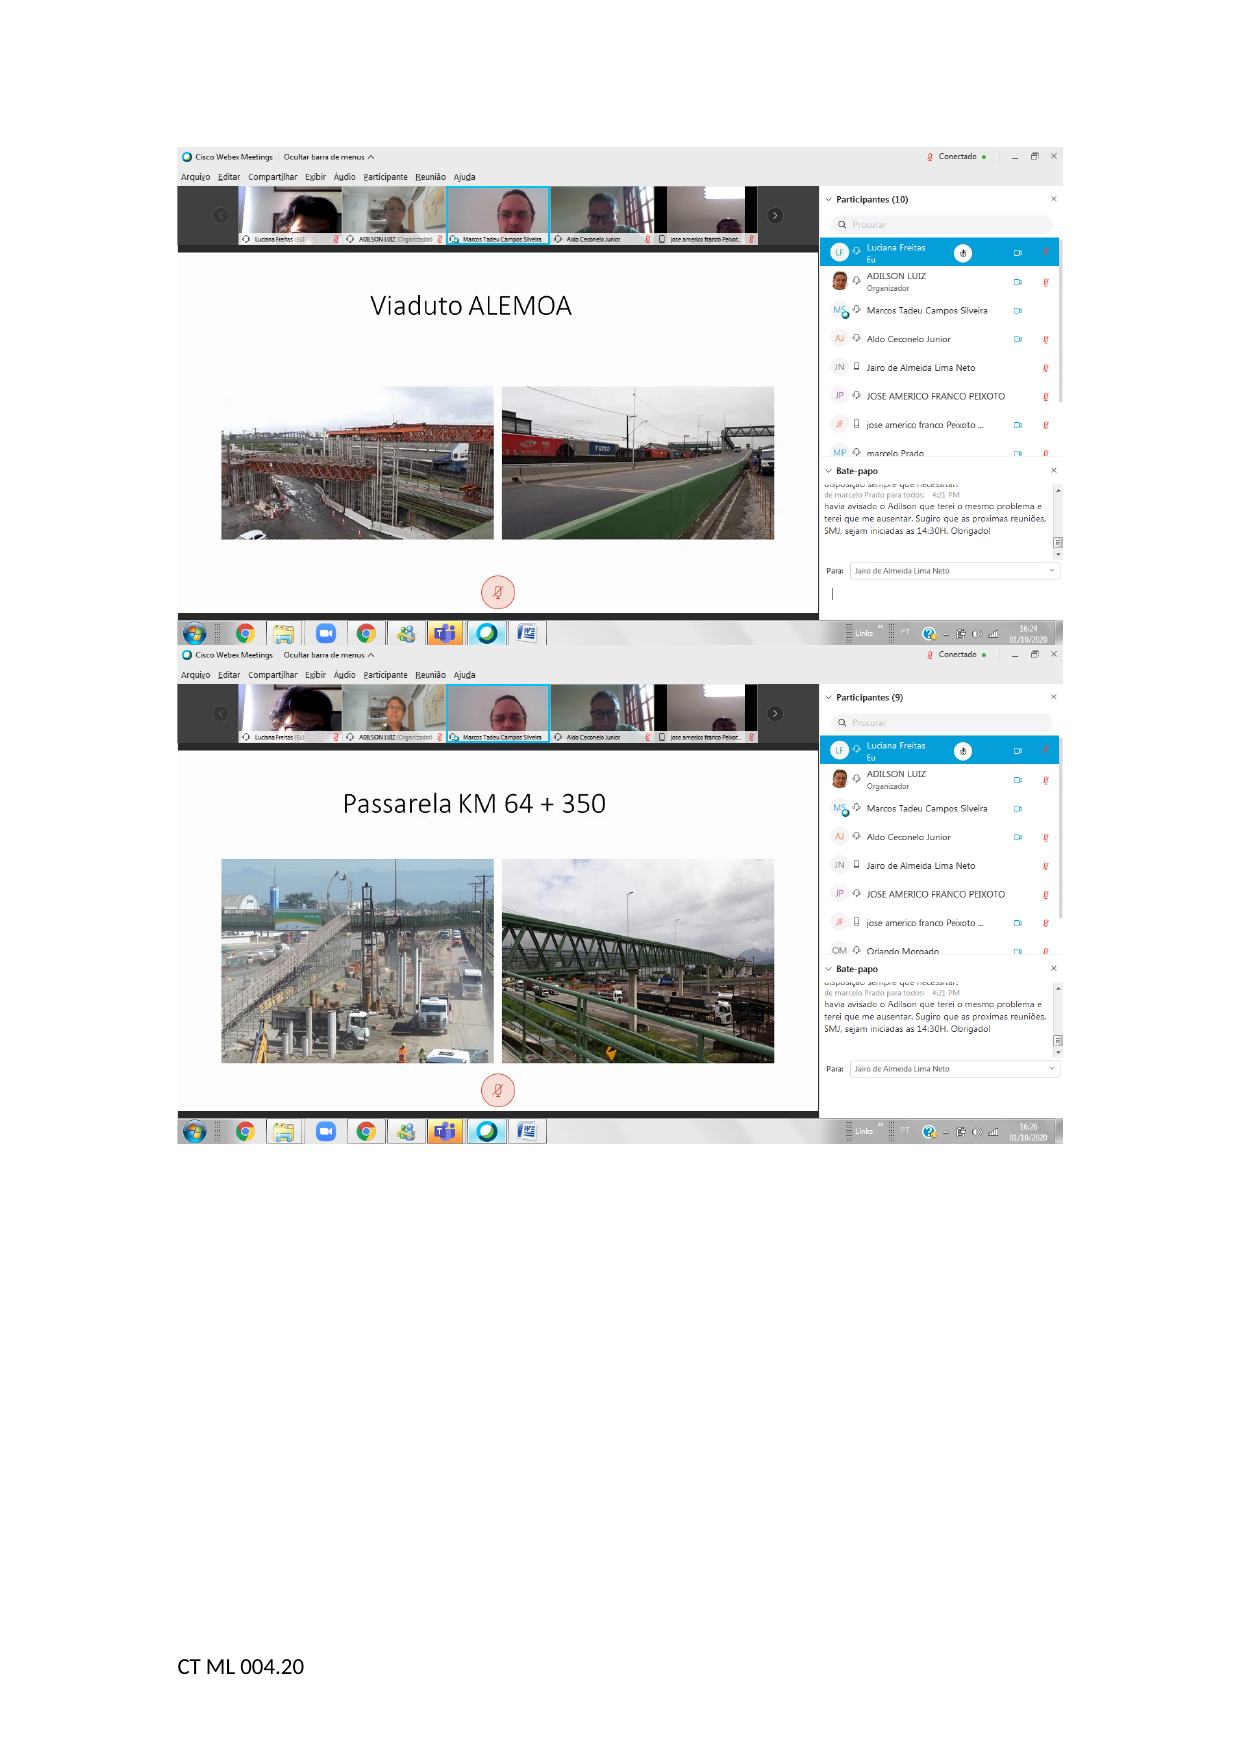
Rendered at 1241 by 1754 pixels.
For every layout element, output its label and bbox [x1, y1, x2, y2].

picture [177, 147, 1063, 1144]
